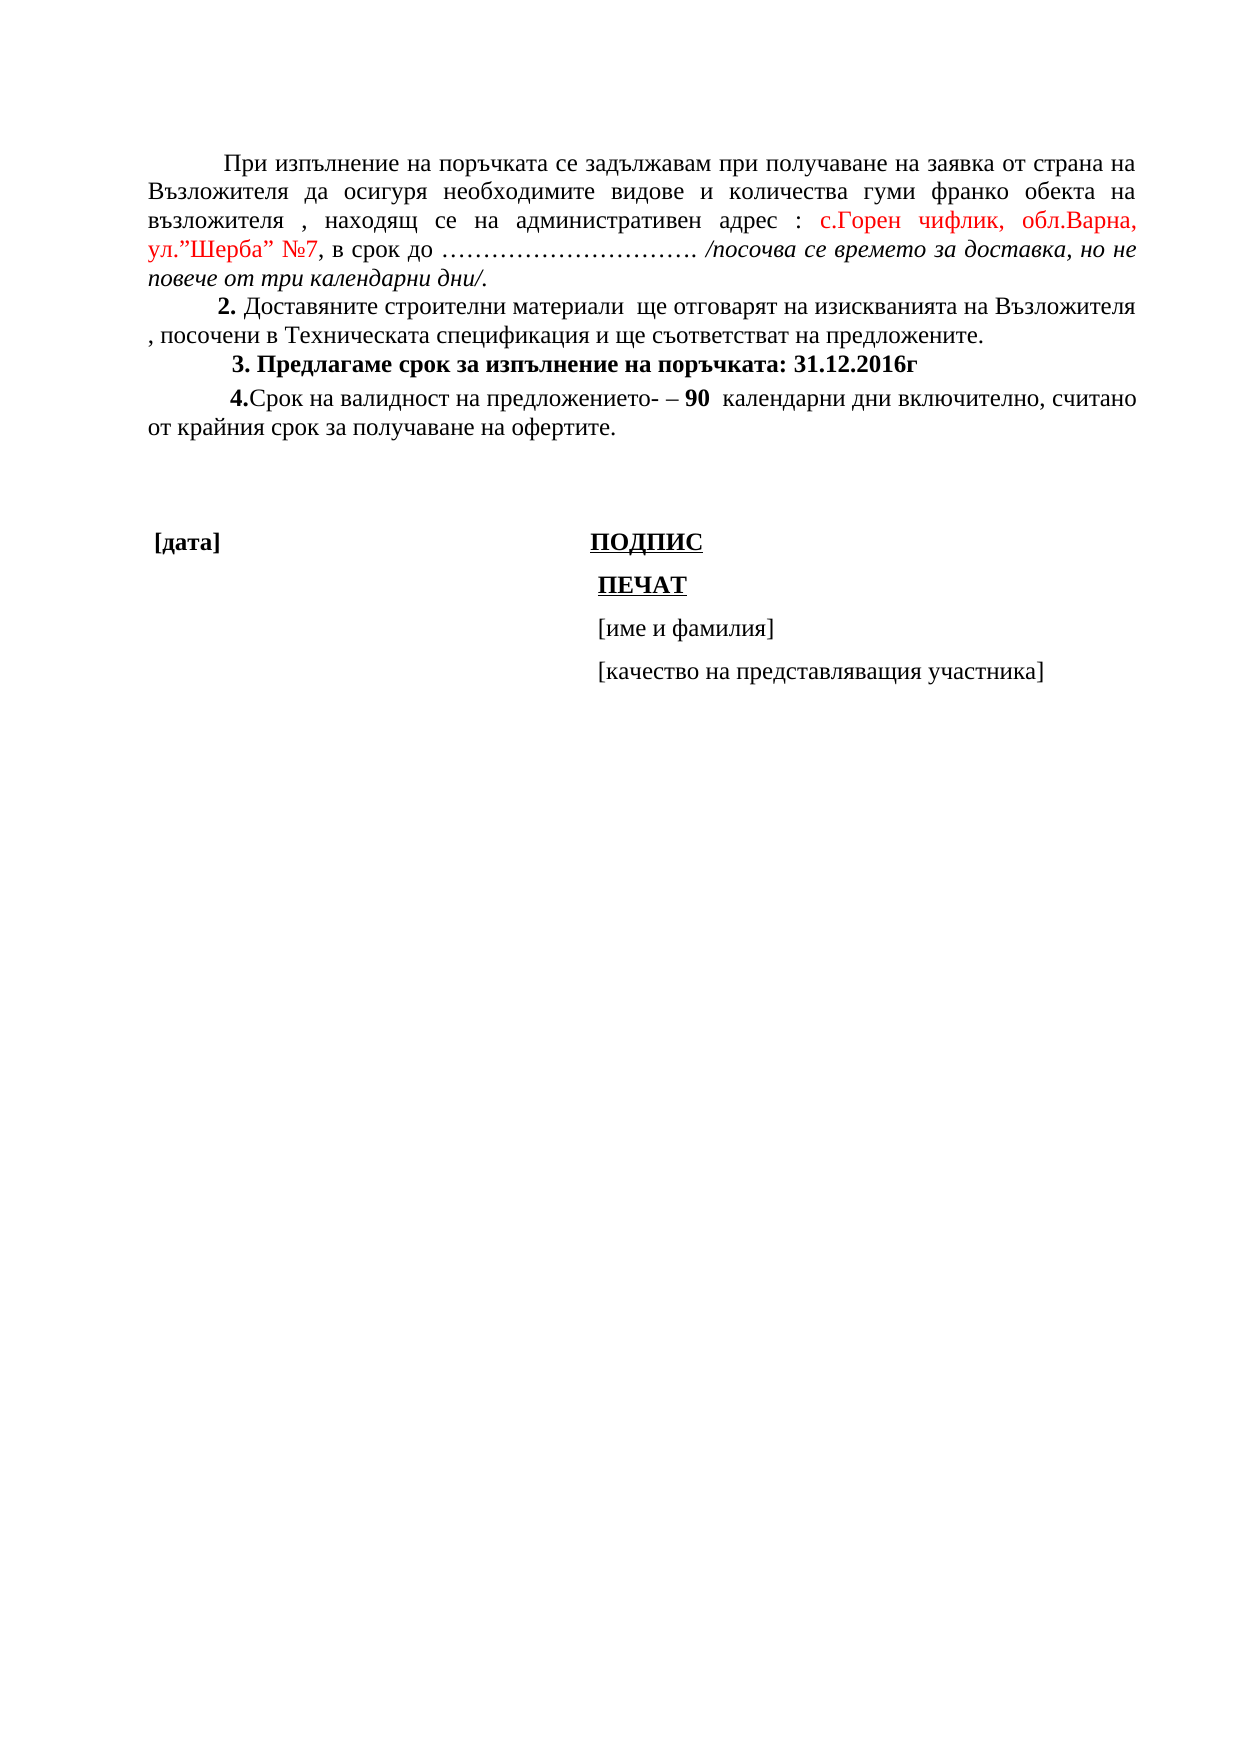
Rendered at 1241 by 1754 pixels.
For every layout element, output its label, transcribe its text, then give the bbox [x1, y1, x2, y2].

text [качество на представляващия участника] [148, 656, 1137, 685]
text 2. Доставяните строителни материали ще отговарят на изискванията на Възложителя , посочени в Техническата спецификация и ще съответстват на предложените. [148, 291, 1137, 349]
text 4.Срок на валидност на предложението- – 90 календарни дни включително, считано от крайния срок за получаване на офертите. [148, 383, 1137, 441]
text 3. Предлагаме срок за изпълнение на поръчката: 31.12.2016г [148, 349, 1137, 378]
text [име и фамилия] [148, 613, 1137, 642]
text ПЕЧАТ [148, 570, 1137, 599]
text При изпълнение на поръчката се задължавам при получаване на заявка от страна на Възложителя да осигуря необходимите видове и количества гуми франко обекта на възложителя , находящ се на административен адрес : с.Горен чифлик, обл.Варна, ул.”Шерба” №7, в срок до …………………………. /посочва се времето за доставка, но не повече от три календарни дни/. [148, 148, 1137, 291]
text [дата] ПОДПИС [148, 527, 1137, 556]
